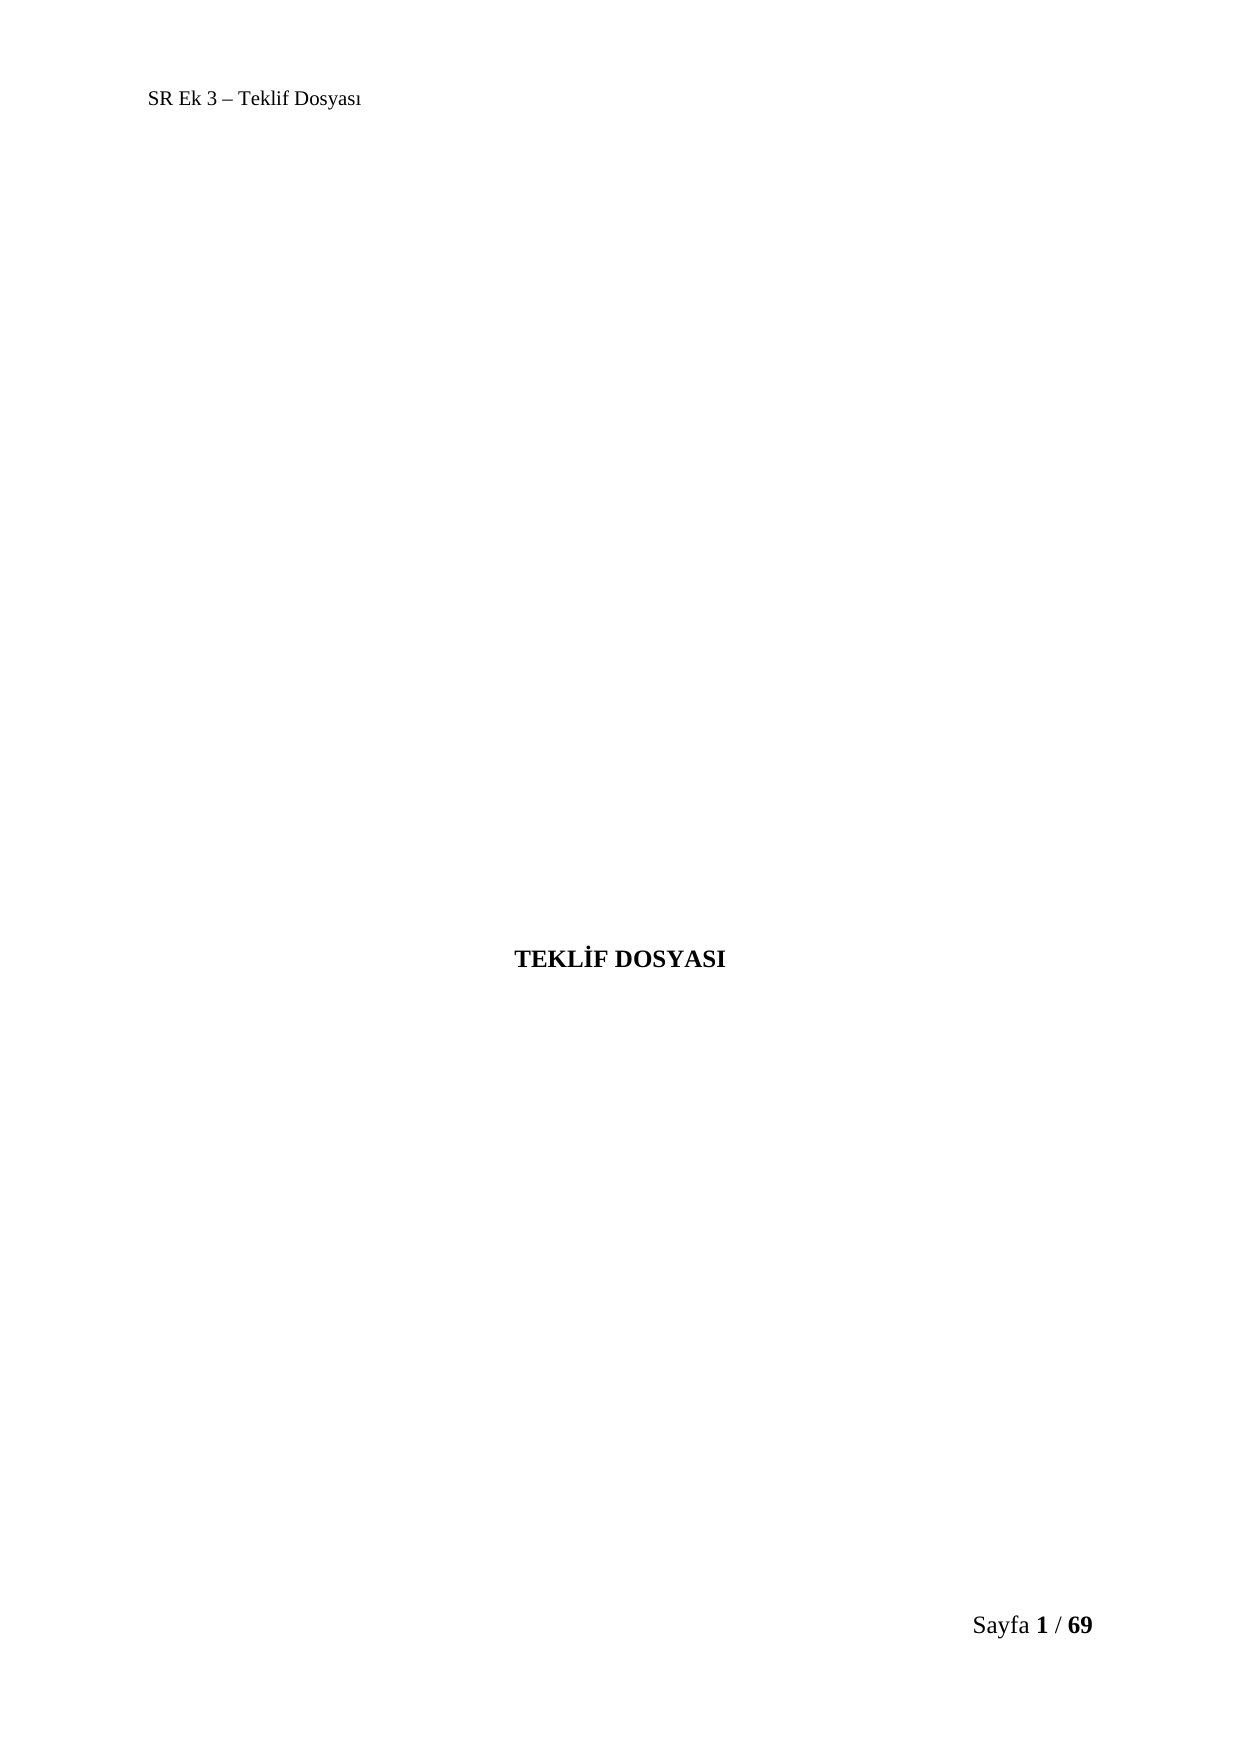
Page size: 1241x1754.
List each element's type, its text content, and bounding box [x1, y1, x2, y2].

subtitle TEKLİF DOSYASI [148, 944, 1093, 973]
